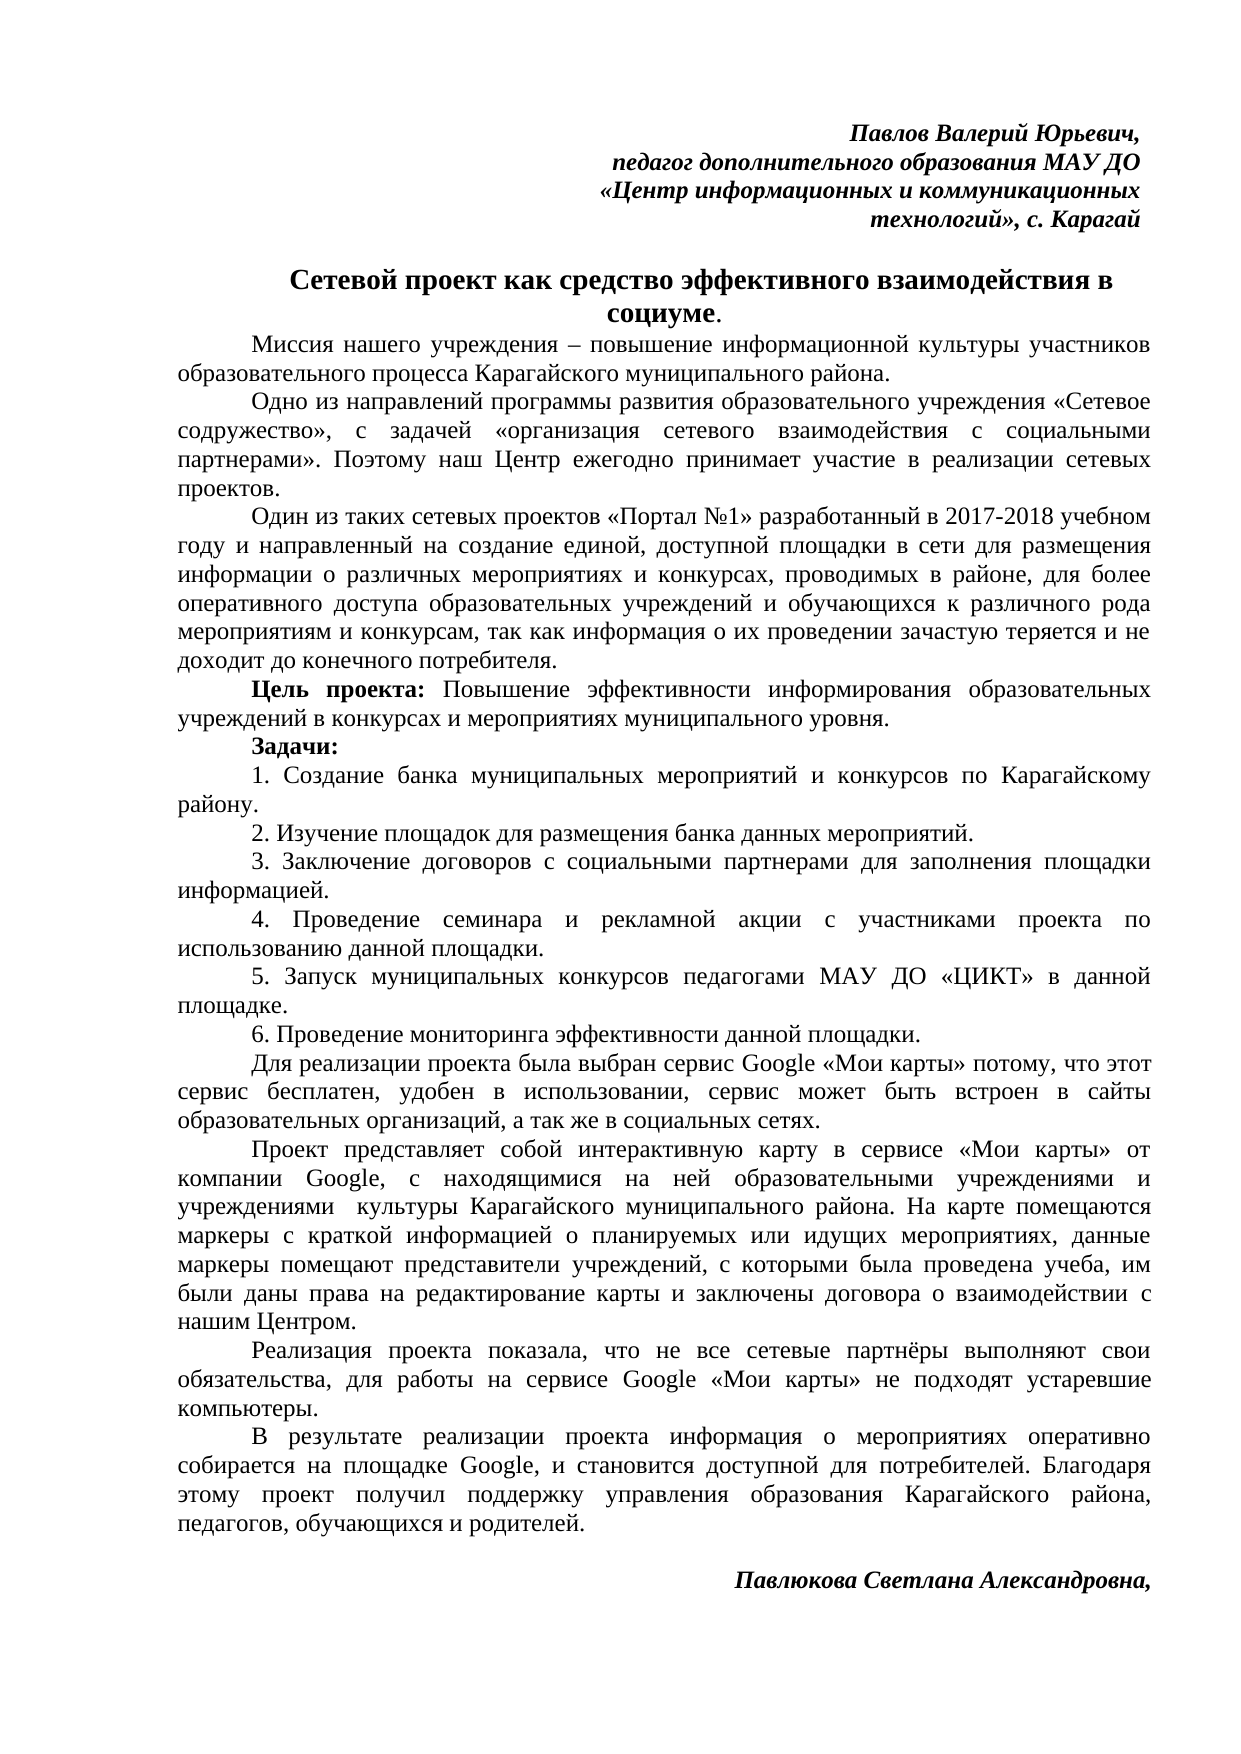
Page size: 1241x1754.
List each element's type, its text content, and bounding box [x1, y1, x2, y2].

text Проект представляет собой интерактивную карту в сервисе «Мои карты» от компании Google, с находящимися на ней образовательными учреждениями и учреждениями культуры Карагайского муниципального района. На карте помещаются маркеры с краткой информацией о планируемых или идущих мероприятиях, данные маркеры помещают представители учреждений, с которыми была проведена учеба, им были даны права на редактирование карты и заключены договора о взаимодействии с нашим Центром. [177, 1134, 1152, 1335]
text Цель проекта: Повышение эффективности информирования образовательных учреждений в конкурсах и мероприятиях муниципального уровня. [177, 674, 1152, 731]
text 6. Проведение мониторинга эффективности данной площадки. [177, 1019, 1152, 1048]
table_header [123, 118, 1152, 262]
text 1. Создание банка муниципальных мероприятий и конкурсов по Карагайскому району. [177, 760, 1152, 818]
text Сетевой проект как средство эффективного взаимодействия в социуме. [177, 262, 1152, 329]
list Для реализации проекта была выбран сервис Google «Мои карты» потому, что этот сервис бесплатен, удобен в использовании, сервис может быть встроен в сайты образовательных организаций, а так же в социальных сетях. [177, 1048, 1152, 1134]
text 5. Запуск муниципальных конкурсов педагогами МАУ ДО «ЦИКТ» в данной площадке. [177, 961, 1152, 1019]
text Одно из направлений программы развития образовательного учреждения «Сетевое содружество», с задачей «организация сетевого взаимодействия с социальными партнерами». Поэтому наш Центр ежегодно принимает участие в реализации сетевых проектов. [177, 386, 1152, 501]
text 3. Заключение договоров с социальными партнерами для заполнения площадки информацией. [177, 846, 1152, 904]
text Задачи: [177, 731, 1152, 760]
text Один из таких сетевых проектов «Портал №1» разработанный в 2017-2018 учебном году и направленный на создание единой, доступной площадки в сети для размещения информации о различных мероприятиях и конкурсах, проводимых в районе, для более оперативного доступа образовательных учреждений и обучающихся к различного рода мероприятиям и конкурсам, так как информация о их проведении зачастую теряется и не доходит до конечного потребителя. [177, 501, 1152, 674]
text 4. Проведение семинара и рекламной акции с участниками проекта по использованию данной площадки. [177, 904, 1152, 961]
text В результате реализации проекта информация о мероприятиях оперативно собирается на площадке Google, и становится доступной для потребителей. Благодаря этому проект получил поддержку управления образования Карагайского района, педагогов, обучающихся и родителей. [177, 1421, 1152, 1536]
text Реализация проекта показала, что не все сетевые партнёры выполняют свои обязательства, для работы на сервисе Google «Мои карты» не подходят устаревшие компьютеры. [177, 1335, 1152, 1421]
text Миссия нашего учреждения – повышение информационной культуры участников образовательного процесса Карагайского муниципального района. [177, 329, 1152, 386]
text 2. Изучение площадок для размещения банка данных мероприятий. [177, 818, 1152, 846]
text Павлюкова Светлана Александровна, [177, 1565, 1152, 1594]
